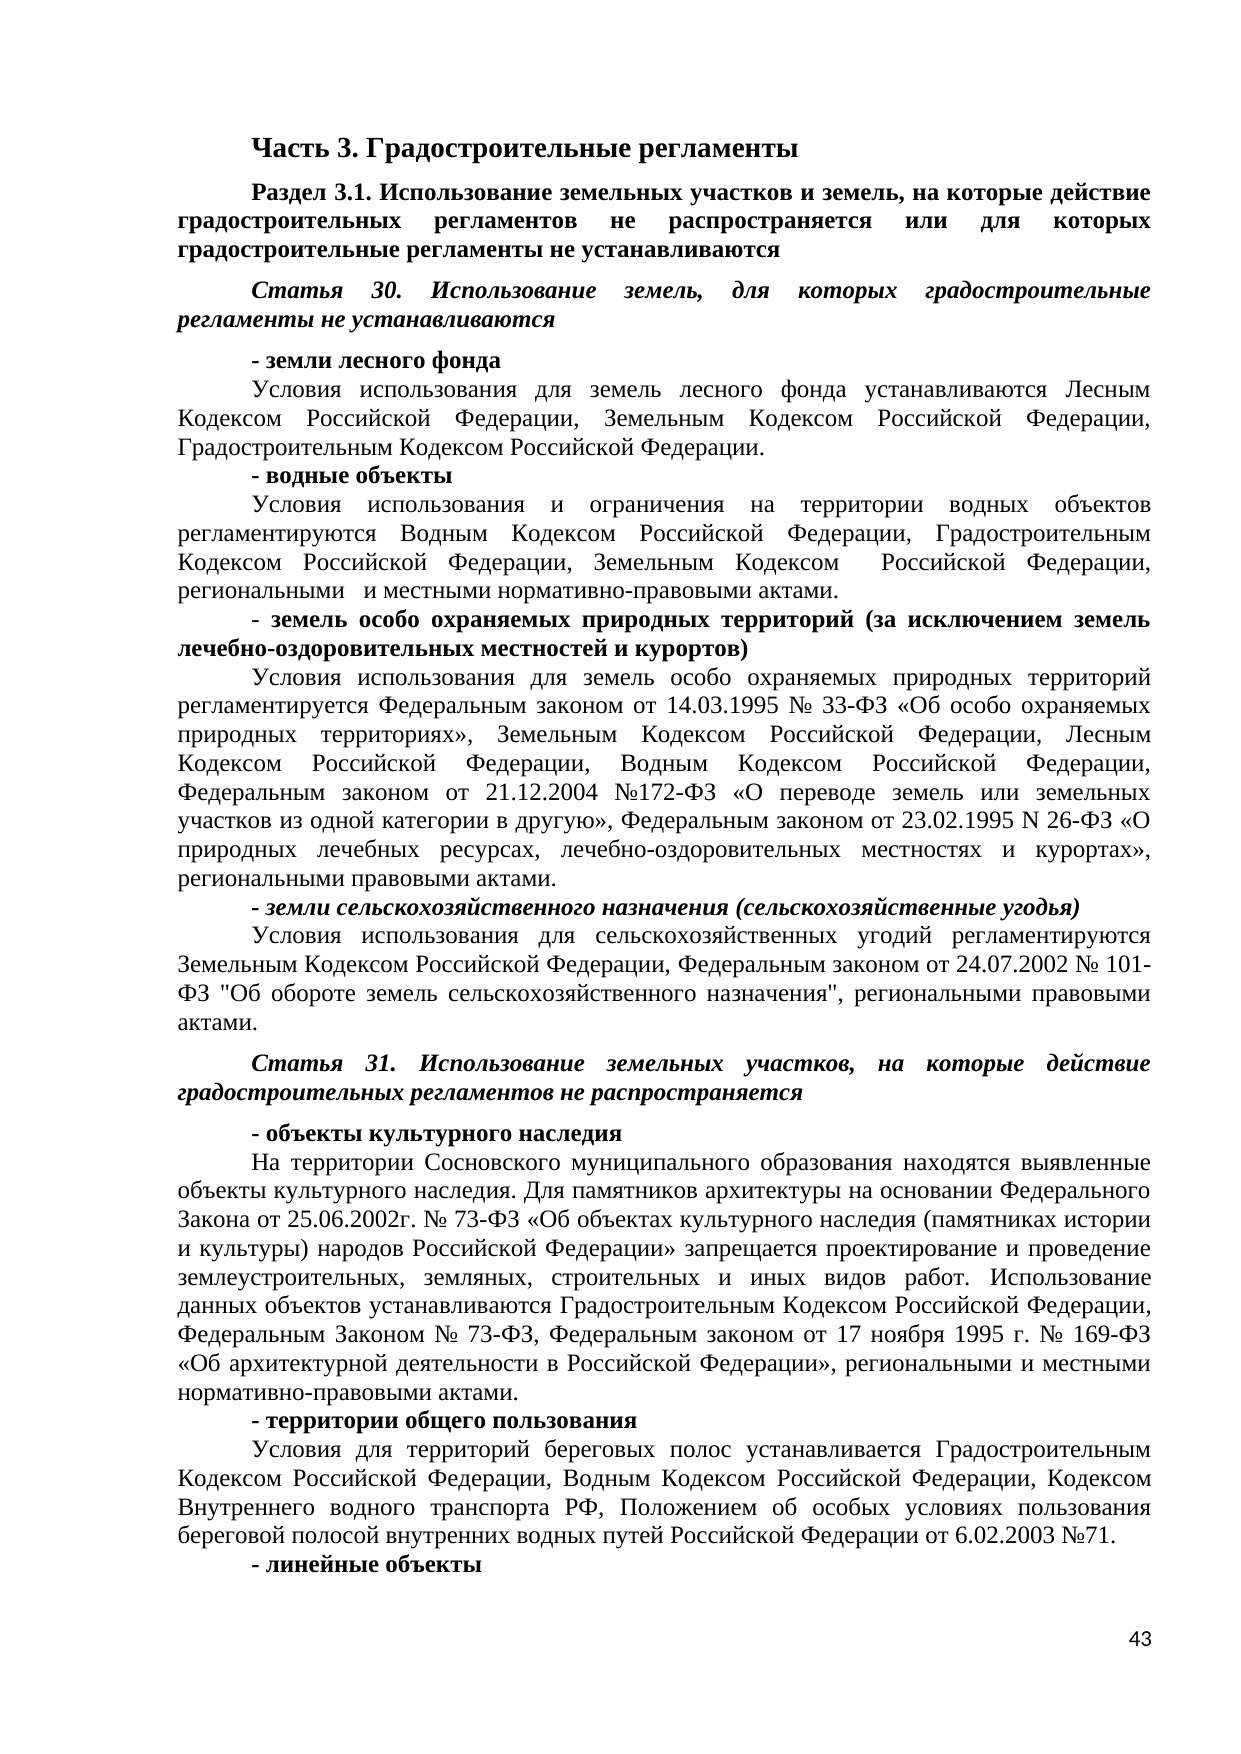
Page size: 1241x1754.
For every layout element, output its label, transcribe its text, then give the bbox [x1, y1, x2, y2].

text - земли лесного фонда [177, 345, 1152, 374]
text Условия использования для земель особо охраняемых природных территорий регламентируется Федеральным законом от 14.03.1995 № 33-ФЗ «Об особо охраняемых природных территориях», Земельным Кодексом Российской Федерации, Лесным Кодексом Российской Федерации, Водным Кодексом Российской Федерации, Федеральным законом от 21.12.2004 №172-ФЗ «О переводе земель или земельных участков из одной категории в другую», Федеральным законом от 23.02.1995 N 26-ФЗ «О природных лечебных ресурсах, лечебно-оздоровительных местностях и курортах», региональными правовыми актами. [177, 662, 1152, 892]
text - земли сельскохозяйственного назначения (сельскохозяйственные угодья) [177, 892, 1152, 920]
text - объекты культурного наследия [177, 1118, 1152, 1147]
text - территории общего пользования [177, 1405, 1152, 1434]
text Часть 3. Градостроительные регламенты [177, 131, 1152, 164]
text Статья 30. Использование земель, для которых градостроительные регламенты не устанавливаются [177, 275, 1152, 333]
text Условия использования для земель лесного фонда устанавливаются Лесным Кодексом Российской Федерации, Земельным Кодексом Российской Федерации, Градостроительным Кодексом Российской Федерации. [177, 374, 1152, 460]
text - земель особо охраняемых природных территорий (за исключением земель лечебно-оздоровительных местностей и курортов) [177, 604, 1152, 662]
text - линейные объекты [177, 1549, 1152, 1578]
text Условия использования и ограничения на территории водных объектов регламентируются Водным Кодексом Российской Федерации, Градостроительным Кодексом Российской Федерации, Земельным Кодексом Российской Федерации, региональными и местными нормативно-правовыми актами. [177, 489, 1152, 604]
text Раздел 3.1. Использование земельных участков и земель, на которые действие градостроительных регламентов не распространяется или для которых градостроительные регламенты не устанавливаются [177, 177, 1152, 263]
text Статья 31. Использование земельных участков, на которые действие градостроительных регламентов не распространяется [177, 1048, 1152, 1105]
text Условия для территорий береговых полос устанавливается Градостроительным Кодексом Российской Федерации, Водным Кодексом Российской Федерации, Кодексом Внутреннего водного транспорта РФ, Положением об особых условиях пользования береговой полосой внутренних водных путей Российской Федерации от 6.02.2003 №71. [177, 1434, 1152, 1549]
text Условия использования для сельскохозяйственных угодий регламентируются Земельным Кодексом Российской Федерации, Федеральным законом от 24.07.2002 № 101-ФЗ "Об обороте земель сельскохозяйственного назначения", региональными правовыми актами. [177, 920, 1152, 1035]
text - водные объекты [177, 460, 1152, 489]
text На территории Сосновского муниципального образования находятся выявленные объекты культурного наследия. Для памятников архитектуры на основании Федерального Закона от 25.06.2002г. № 73-ФЗ «Об объектах культурного наследия (памятниках истории и культуры) народов Российской Федерации» запрещается проектирование и проведение землеустроительных, земляных, строительных и иных видов работ. Использование данных объектов устанавливаются Градостроительным Кодексом Российской Федерации, Федеральным Законом № 73-ФЗ, Федеральным законом от 17 ноября 1995 г. № 169-ФЗ «Об архитектурной деятельности в Российской Федерации», региональными и местными нормативно-правовыми актами. [177, 1147, 1152, 1405]
